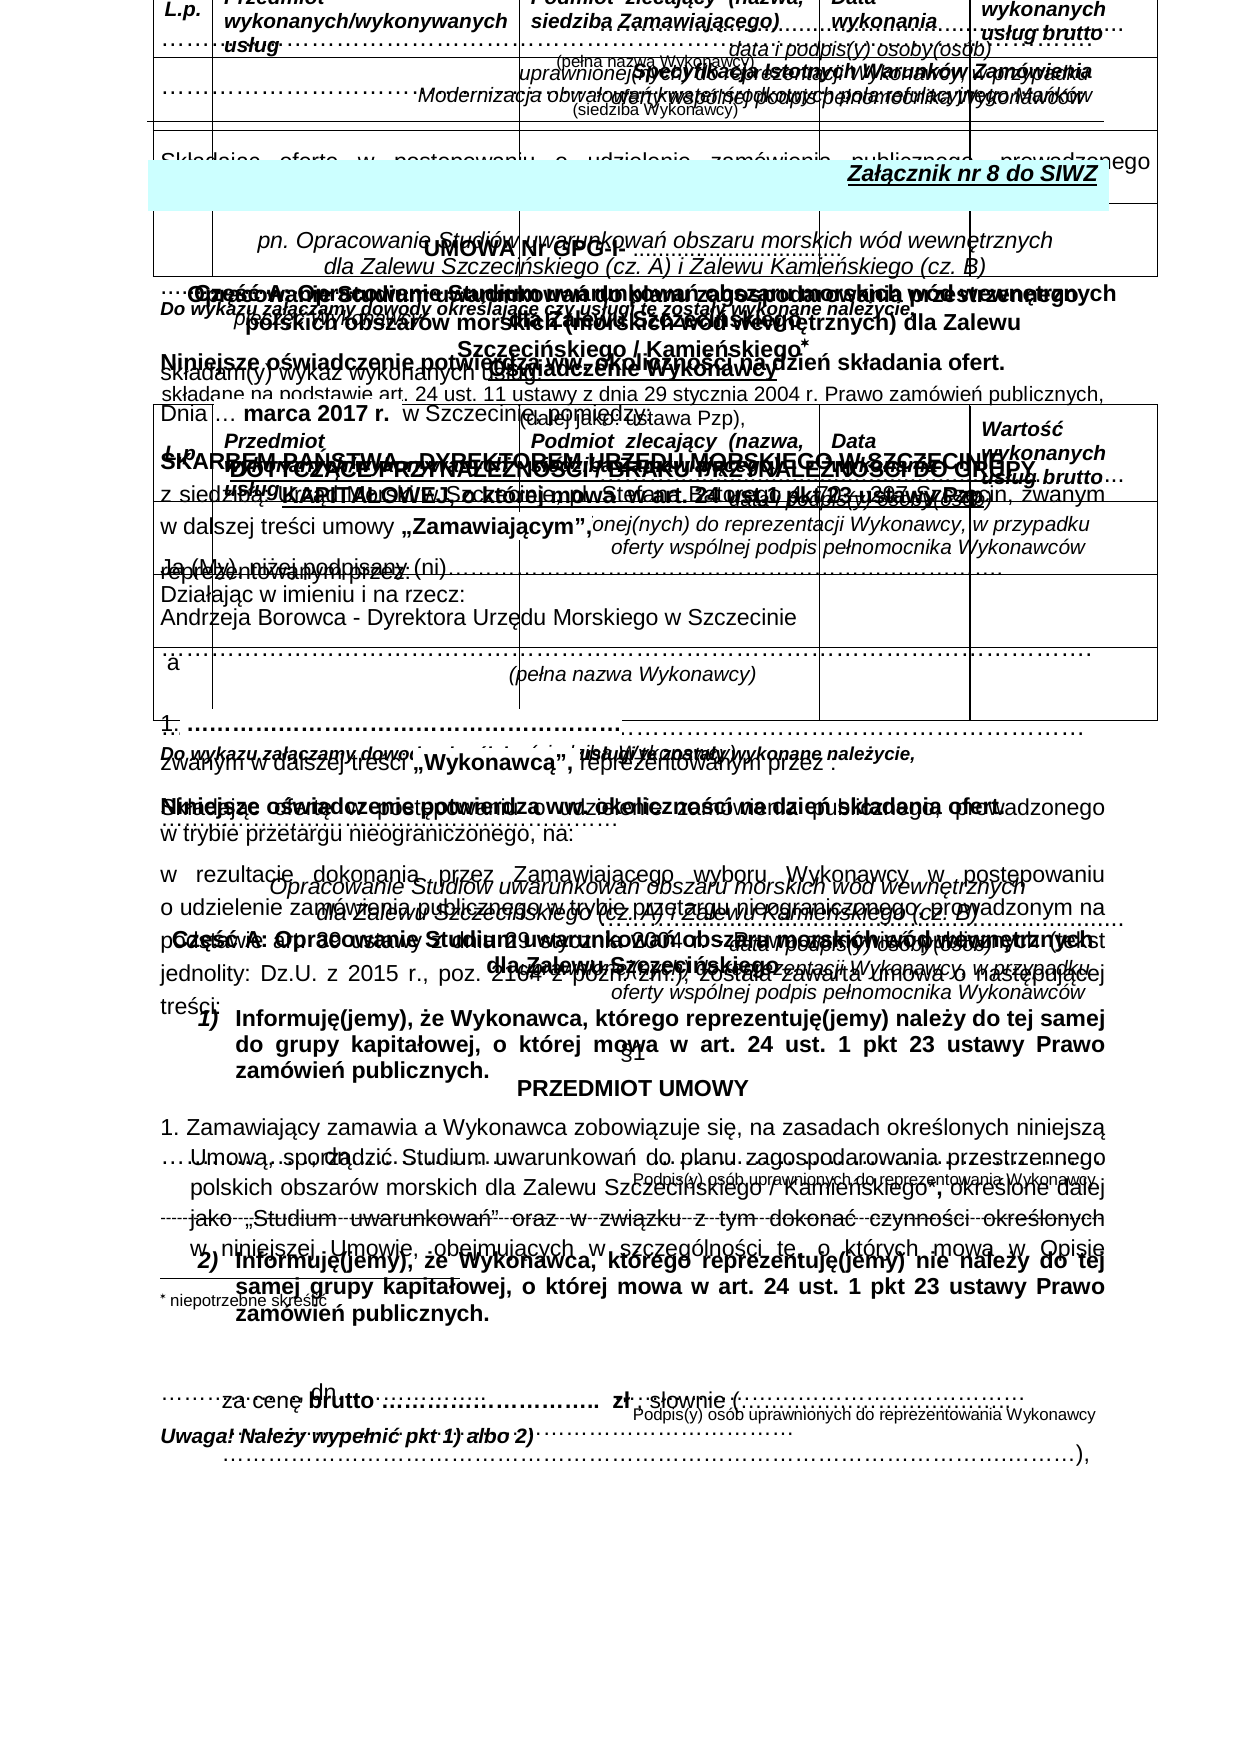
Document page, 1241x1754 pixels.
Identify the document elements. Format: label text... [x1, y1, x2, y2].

text za cenę brutto ……………………….. zł , słownie (……………………….……..………………………………………………………………… ………………………………………………………………………………………….………), [221, 1387, 1093, 1466]
